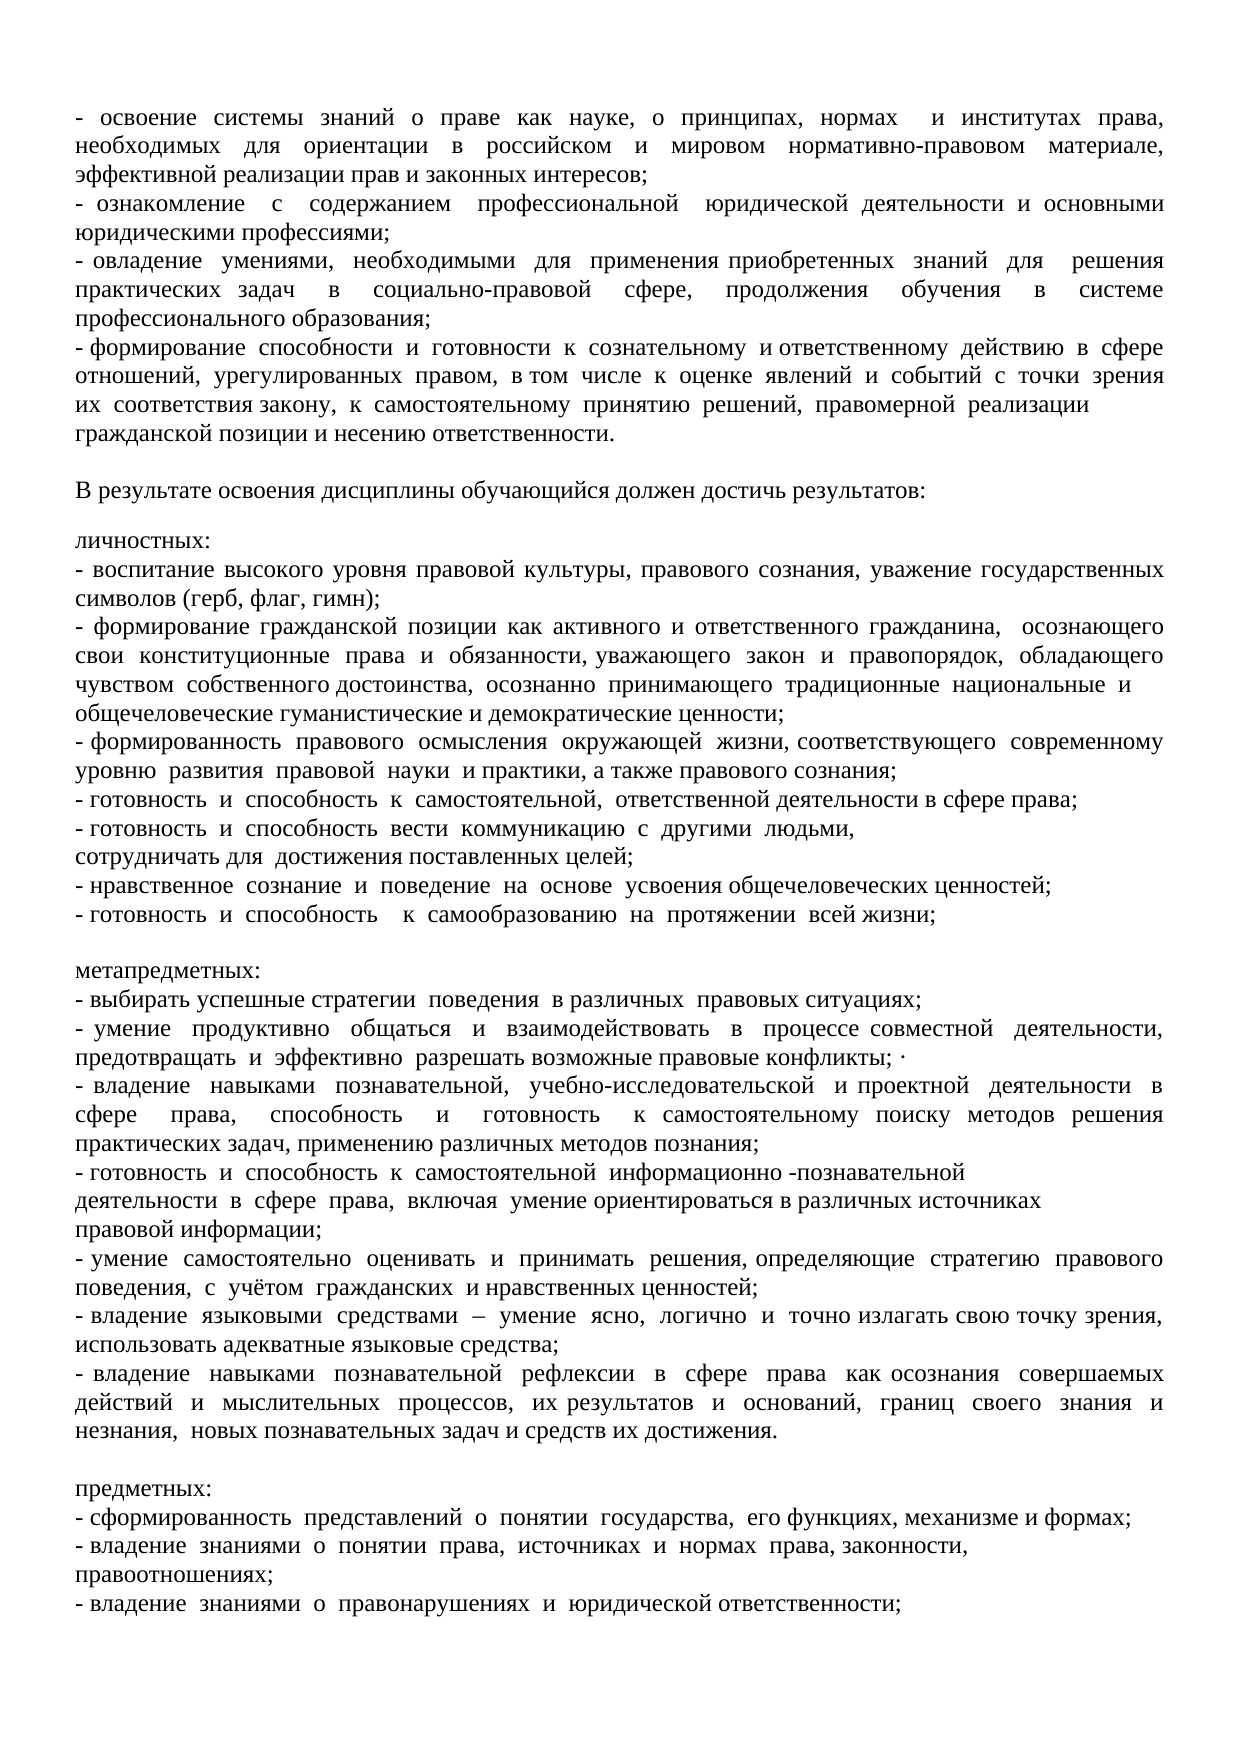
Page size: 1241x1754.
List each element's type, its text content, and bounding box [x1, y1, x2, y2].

text - сформированность представлений о понятии государства, его функциях, механизме и формах; [75, 1502, 1165, 1531]
text - готовность и способность вести коммуникацию с другими людьми, [75, 813, 1165, 841]
text - умение продуктивно общаться и взаимодействовать в процессе совместной деятельности, предотвращать и эффективно разрешать возможные правовые конфликты; · [75, 1013, 1165, 1071]
text - владение навыками познавательной, учебно-исследовательской и проектной деятельности в сфере права, способность и готовность к самостоятельному поиску методов решения практических задач, применению различных методов познания; [75, 1071, 1165, 1157]
text - нравственное сознание и поведение на основе усвоения общечеловеческих ценностей; [75, 870, 1165, 899]
text - выбирать успешные стратегии поведения в различных правовых ситуациях; [75, 984, 1165, 1013]
text общечеловеческие гуманистические и демократические ценности; [75, 698, 1165, 726]
text - овладение умениями, необходимыми для применения приобретенных знаний для решения практических задач в социально-правовой сфере, продолжения обучения в системе профессионального образования; [75, 246, 1165, 332]
text личностных: [75, 525, 1165, 554]
text - готовность и способность к самостоятельной, ответственной деятельности в сфере права; [75, 784, 1165, 813]
text - воспитание высокого уровня правовой культуры, правового сознания, уважение государственных символов (герб, флаг, гимн); [75, 554, 1165, 611]
text - освоение системы знаний о праве как науке, о принципах, нормах и институтах права, необходимых для ориентации в российском и мировом нормативно-правовом материале, эффективной реализации прав и законных интересов; [75, 102, 1165, 188]
text - готовность и способность к самообразованию на протяжении всей жизни; [75, 899, 1165, 928]
text - умение самостоятельно оценивать и принимать решения, определяющие стратегию правового поведения, с учётом гражданских и нравственных ценностей; [75, 1243, 1165, 1301]
text гражданской позиции и несению ответственности. [75, 418, 1165, 447]
text - владение навыками познавательной рефлексии в сфере права как осознания совершаемых действий и мыслительных процессов, их результатов и оснований, границ своего знания и незнания, новых познавательных задач и средств их достижения. [75, 1358, 1165, 1444]
text - формированность правового осмысления окружающей жизни, соответствующего современному уровню развития правовой науки и практики, а также правового сознания; [75, 726, 1165, 784]
text метапредметных: [75, 956, 1165, 984]
text - формирование способности и готовности к сознательному и ответственному действию в сфере отношений, урегулированных правом, в том числе к оценке явлений и событий с точки зрения их соответствия закону, к самостоятельному принятию решений, правомерной реализации [75, 332, 1165, 418]
text - готовность и способность к самостоятельной информационно -познавательной [75, 1157, 1165, 1186]
text В результате освоения дисциплины обучающийся должен достичь результатов: [75, 476, 1165, 504]
text - ознакомление с содержанием профессиональной юридической деятельности и основными юридическими профессиями; [75, 188, 1165, 246]
text - владение знаниями о понятии права, источниках и нормах права, законности, правоотношениях; [75, 1531, 1165, 1588]
list правовой информации; [75, 1214, 1165, 1243]
text - владение языковыми средствами – умение ясно, логично и точно излагать свою точку зрения, использовать адекватные языковые средства; [75, 1301, 1165, 1358]
text предметных: [75, 1473, 1165, 1502]
text сотрудничать для достижения поставленных целей; [75, 841, 1165, 870]
text - формирование гражданской позиции как активного и ответственного гражданина, осознающего свои конституционные права и обязанности, уважающего закон и правопорядок, обладающего чувством собственного достоинства, осознанно принимающего традиционные национальные и [75, 611, 1165, 698]
text - владение знаниями о правонарушениях и юридической ответственности; [75, 1588, 1165, 1617]
list деятельности в сфере права, включая умение ориентироваться в различных источниках [75, 1186, 1165, 1214]
